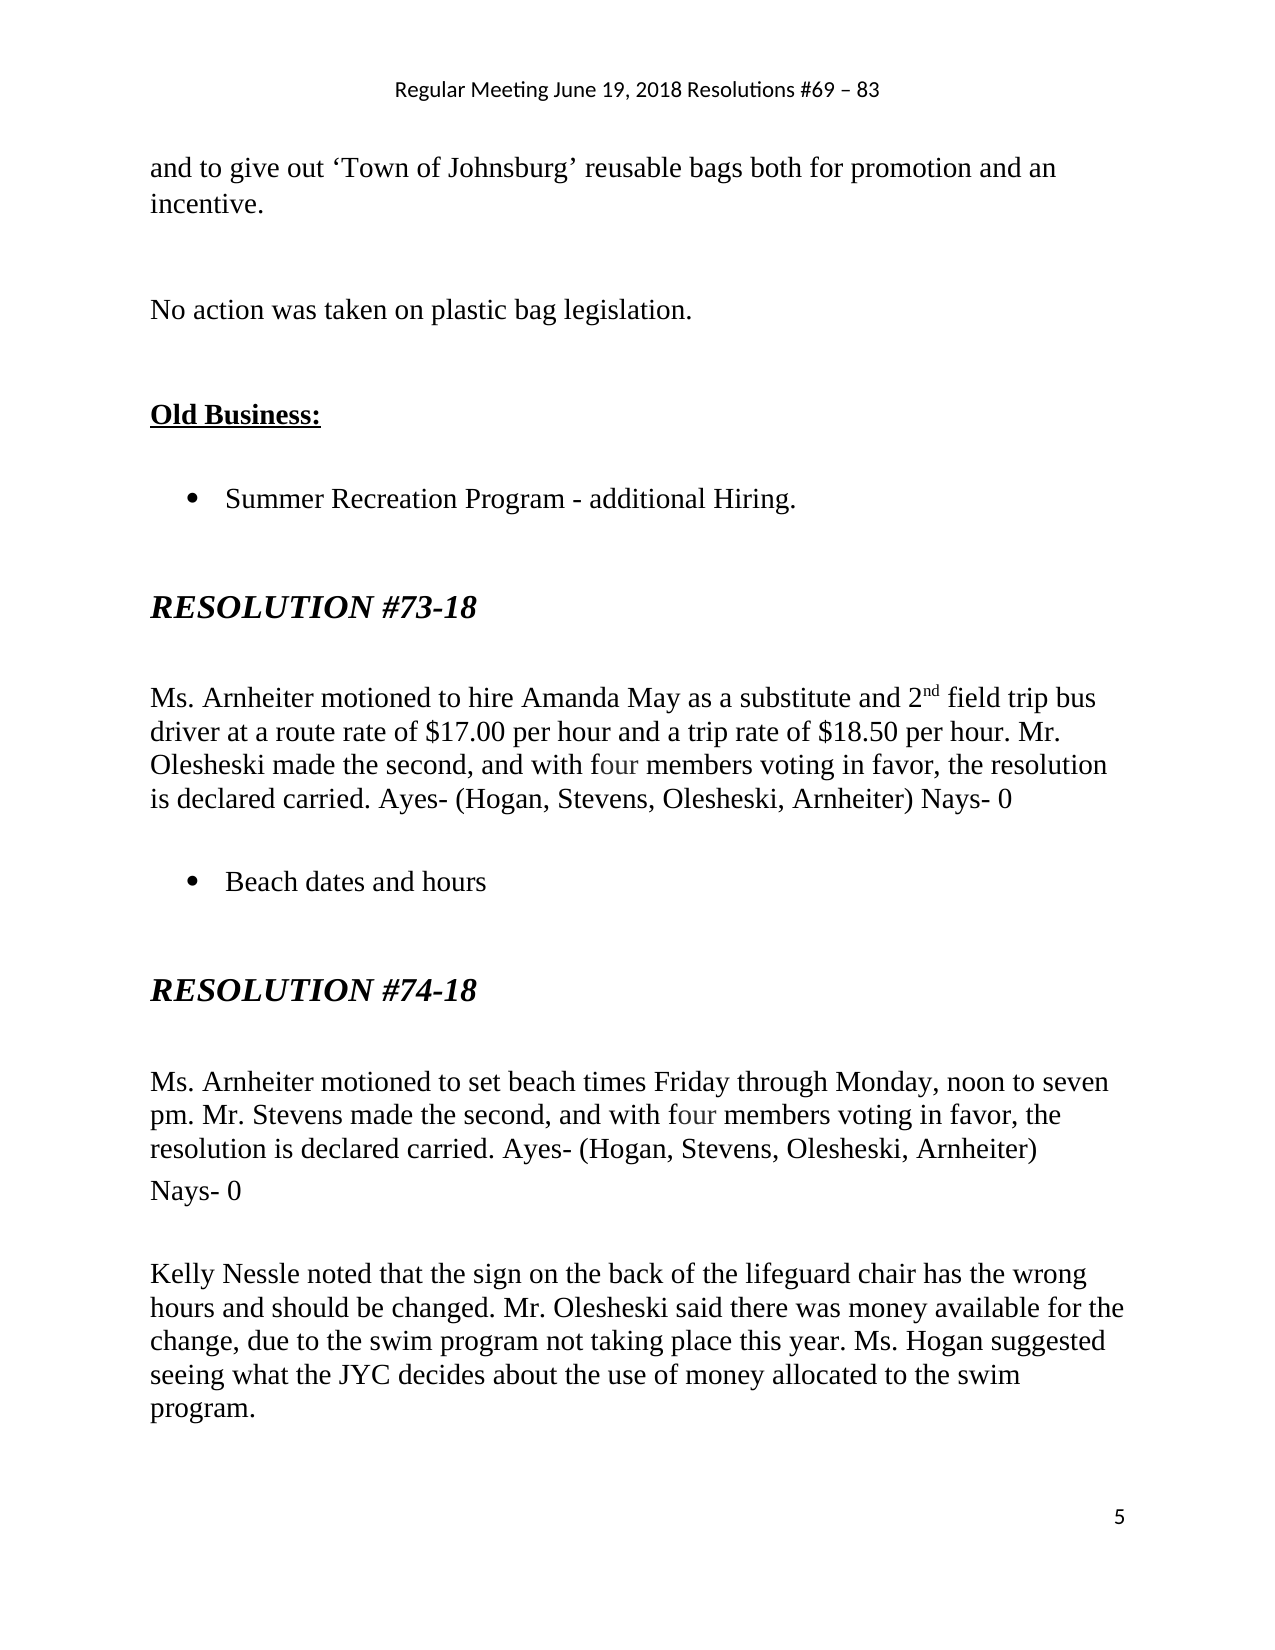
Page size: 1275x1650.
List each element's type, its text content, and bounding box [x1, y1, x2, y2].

text Nays- 0 [150, 1173, 1125, 1206]
text Ms. Arnheiter motioned to hire Amanda May as a substitute and 2nd field trip bus driver at a route rate of $17.00 per hour and a trip rate of $18.50 per hour. Mr. Olesheski made the second, and with four members voting in favor, the resolution is declared carried. Ayes- (Hogan, Stevens, Olesheski, Arnheiter) Nays- 0 [150, 680, 1125, 814]
text RESOLUTION #74-18 [150, 970, 1125, 1009]
list Beach dates and hours [187, 864, 1125, 898]
text Kelly Nessle noted that the sign on the back of the lifeguard chair has the wrong hours and should be changed. Mr. Olesheski said there was money available for the change, due to the swim program not taking place this year. Ms. Hogan suggested seeing what the JYC decides about the use of money allocated to the swim program. [150, 1256, 1125, 1424]
text and to give out ‘Town of Johnsburg’ reusable bags both for promotion and an incentive. [150, 150, 1125, 220]
list Summer Recreation Program - additional Hiring. [187, 481, 1125, 515]
text No action was taken on plastic bag legislation. [150, 292, 1125, 325]
text RESOLUTION #73-18 [150, 587, 1125, 625]
text Ms. Arnheiter motioned to set beach times Friday through Monday, noon to seven pm. Mr. Stevens made the second, and with four members voting in favor, the resolution is declared carried. Ayes- (Hogan, Stevens, Olesheski, Arnheiter) [150, 1064, 1125, 1164]
text Old Business: [150, 397, 1125, 431]
